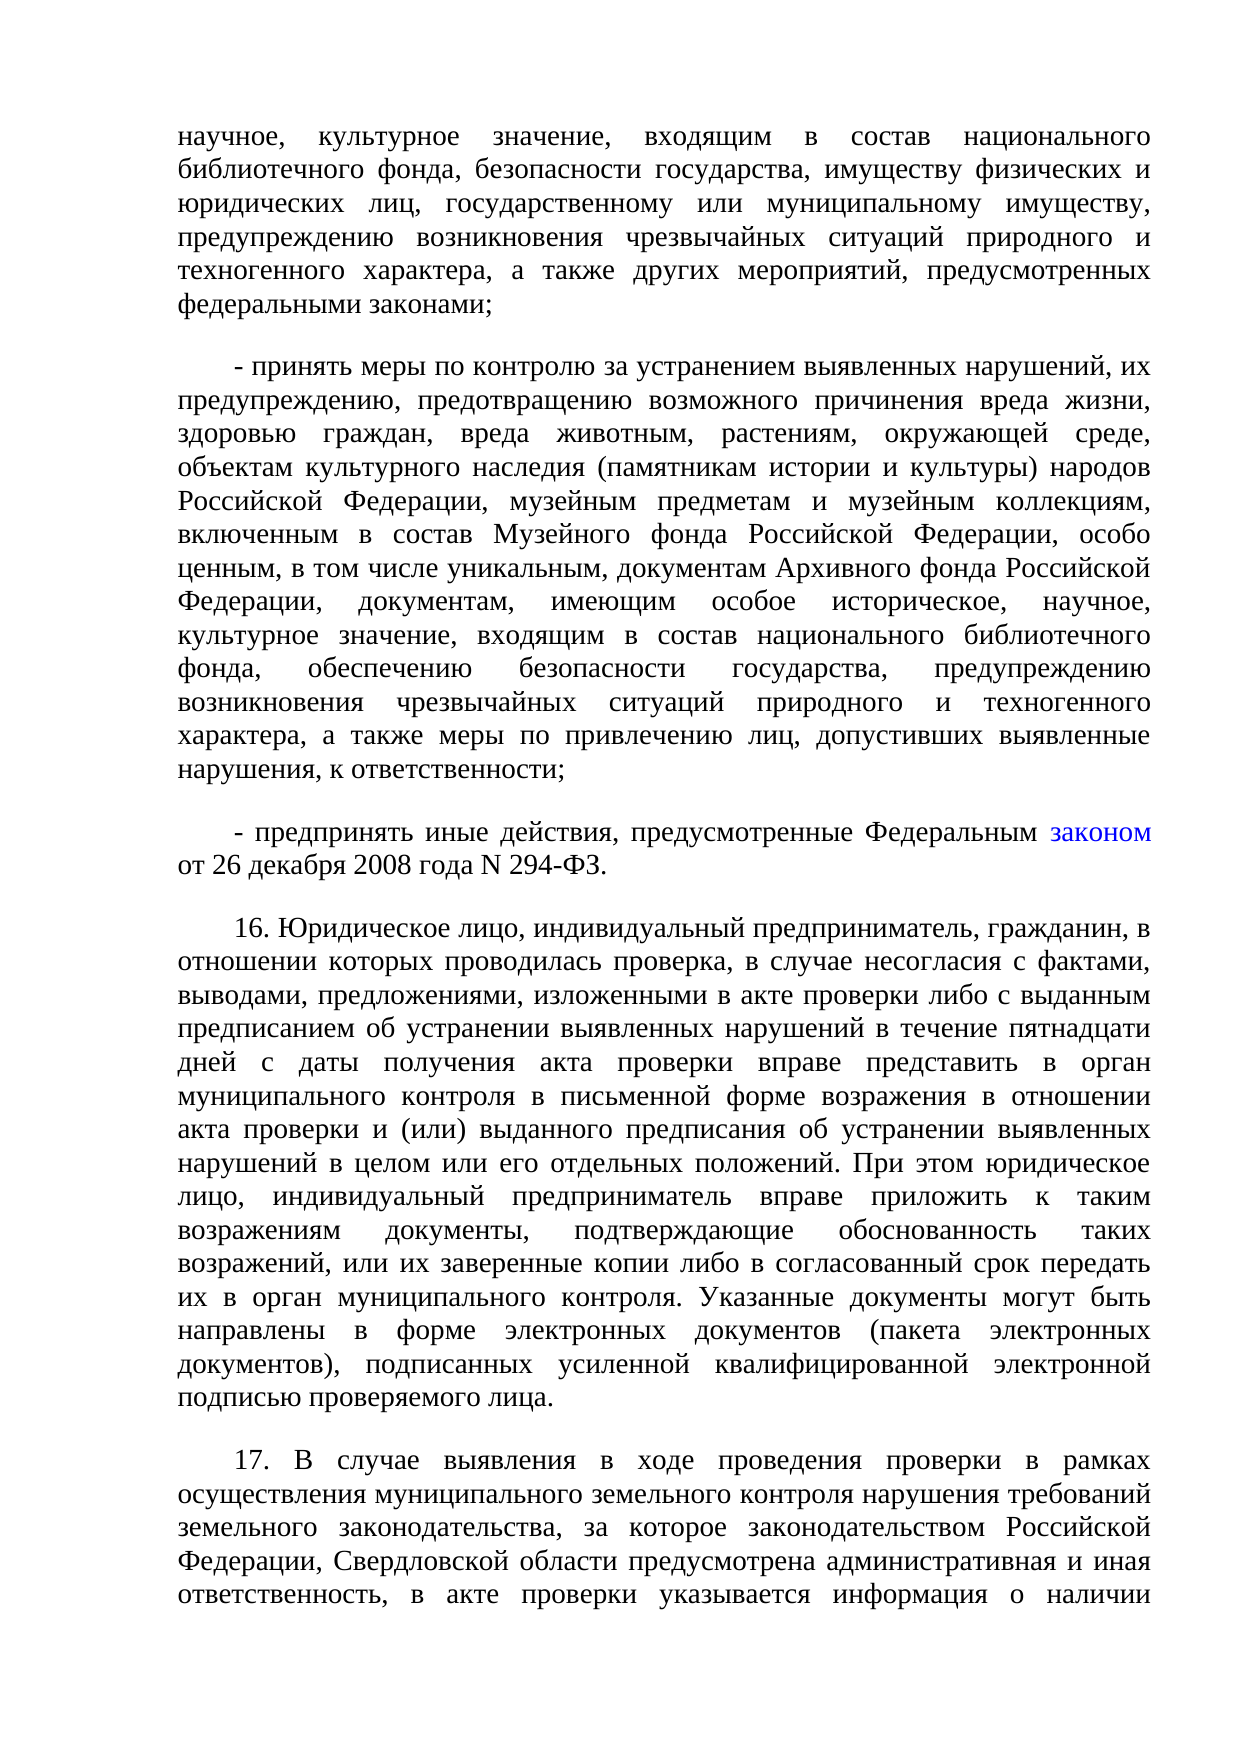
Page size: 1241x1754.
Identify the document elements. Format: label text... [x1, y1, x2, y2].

text - принять меры по контролю за устранением выявленных нарушений, их предупреждению, предотвращению возможного причинения вреда жизни, здоровью граждан, вреда животным, растениям, окружающей среде, объектам культурного наследия (памятникам истории и культуры) народов Российской Федерации, музейным предметам и музейным коллекциям, включенным в состав Музейного фонда Российской Федерации, особо ценным, в том числе уникальным, документам Архивного фонда Российской Федерации, документам, имеющим особое историческое, научное, культурное значение, входящим в состав национального библиотечного фонда, обеспечению безопасности государства, предупреждению возникновения чрезвычайных ситуаций природного и техногенного характера, а также меры по привлечению лиц, допустивших выявленные нарушения, к ответственности; [177, 348, 1152, 784]
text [177, 1442, 1152, 1610]
text 16. Юридическое лицо, индивидуальный предприниматель, гражданин, в отношении которых проводилась проверка, в случае несогласия с фактами, выводами, предложениями, изложенными в акте проверки либо с выданным предписанием об устранении выявленных нарушений в течение пятнадцати дней с даты получения акта проверки вправе представить в орган муниципального контроля в письменной форме возражения в отношении акта проверки и (или) выданного предписания об устранении выявленных нарушений в целом или его отдельных положений. При этом юридическое лицо, индивидуальный предприниматель вправе приложить к таким возражениям документы, подтверждающие обоснованность таких возражений, или их заверенные копии либо в согласованный срок передать их в орган муниципального контроля. Указанные документы могут быть направлены в форме электронных документов (пакета электронных документов), подписанных усиленной квалифицированной электронной подписью проверяемого лица. [177, 910, 1152, 1413]
text - предпринять иные действия, предусмотренные Федеральным законом от 26 декабря 2008 года N 294-ФЗ. [177, 814, 1152, 881]
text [177, 118, 1152, 319]
